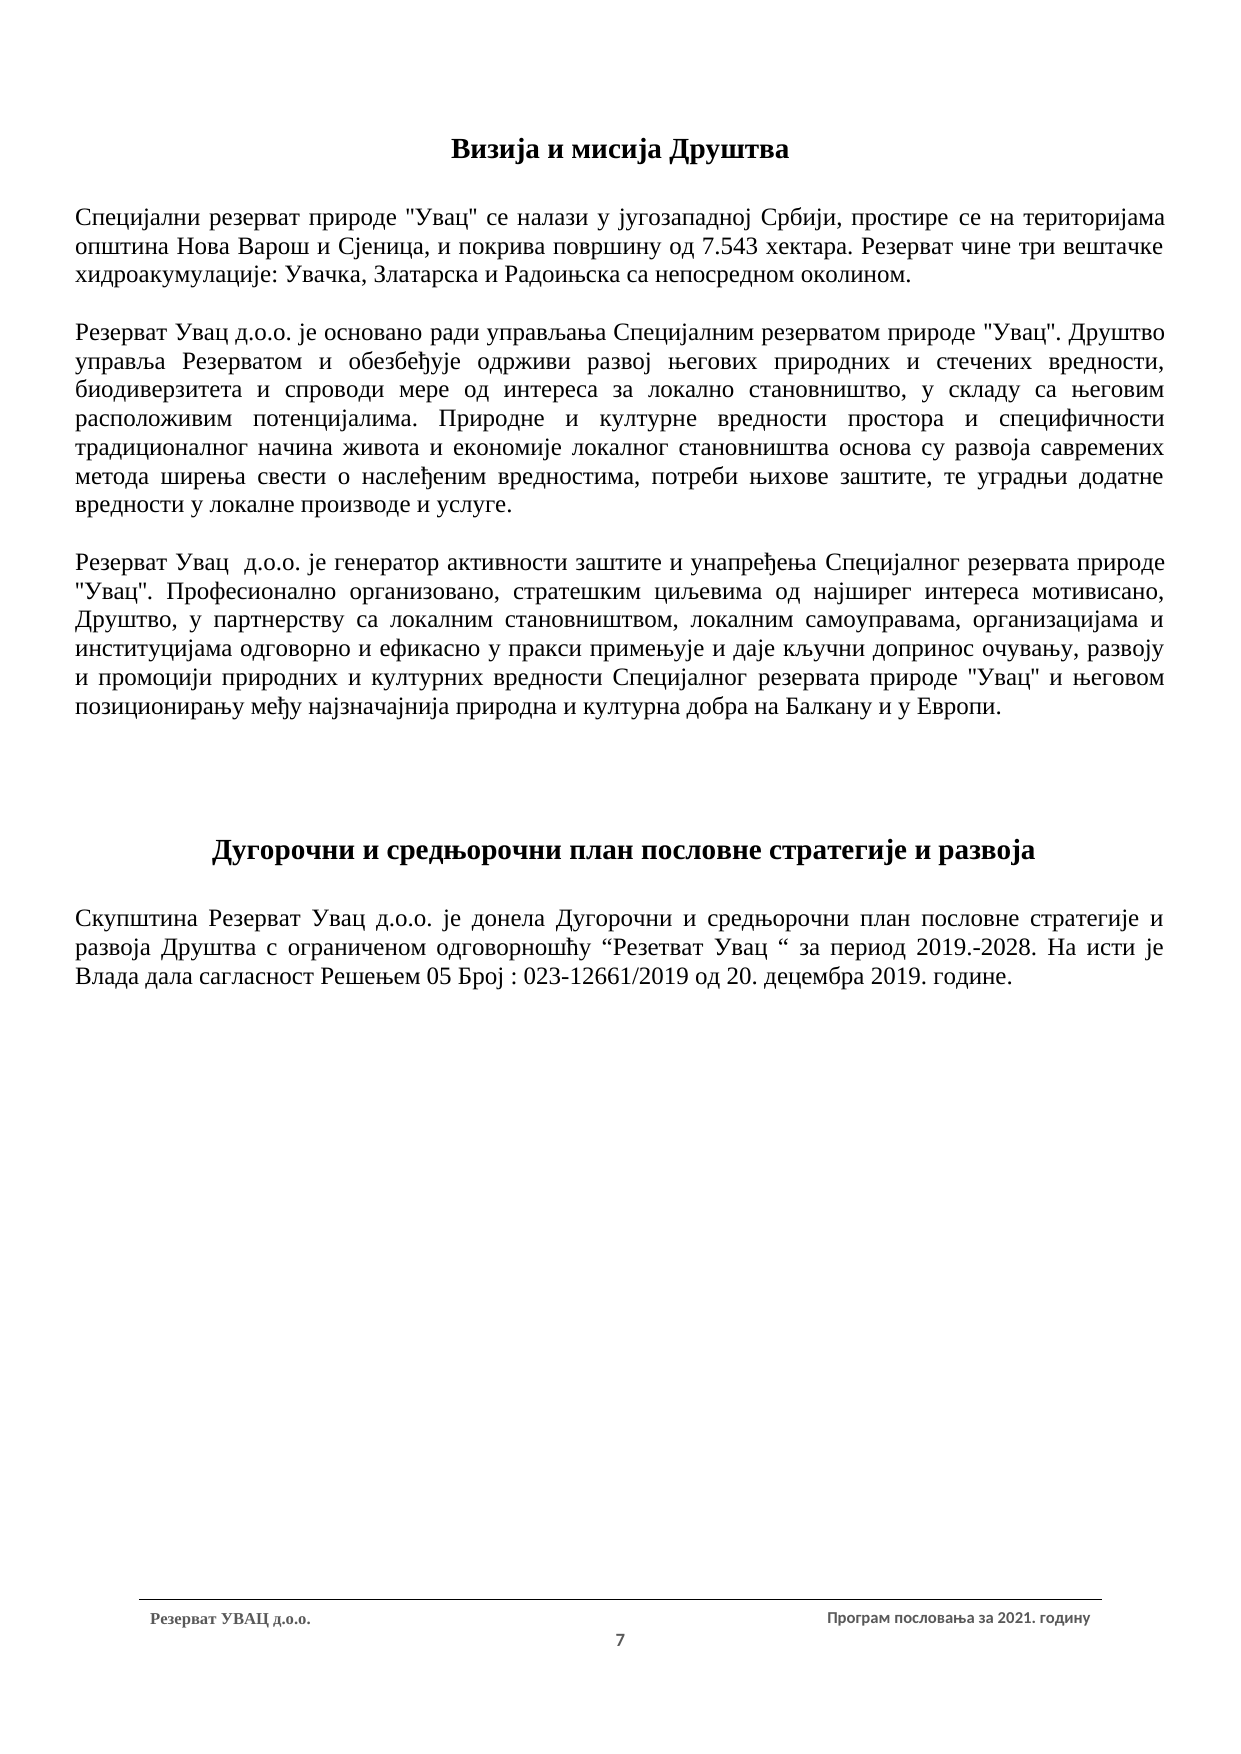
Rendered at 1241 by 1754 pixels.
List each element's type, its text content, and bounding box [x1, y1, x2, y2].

text Резерват Увац д.о.о. је основано ради управљања Специјалним резерватом природе ''Увац''. Друштво управља Резерватом и обезбеђује одрживи развој његових природних и стечених вредности, биодиверзитета и спроводи мере од интереса за локално становништво, у складу са његовим расположивим потенцијалима. Природне и културне вредности простора и специфичности традиционалног начина живота и економије локалног становништва основа су развоја савремених метода ширења свести о наслеђеним вредностима, потреби њихове заштите, те уградњи додатне вредности у локалне производе и услуге. [75, 317, 1165, 518]
text Специјални резерват природе ''Увац'' се налази у југозападној Србији, простире се на територијама општина Нова Варош и Сјеница, и покрива површину од 7.543 хектара. Резерват чине три вештачкe хидроакумулације: Увачка, Златарска и Радоињска са непосредном околином. [75, 202, 1165, 288]
text Резерват Увац д.о.о. је генератор активности заштите и унапређења Специјалног резервата природе ''Увац''. Професионално организовано, стратешким циљевима од најширег интереса мотивисано, Друштво, у партнерству са локалним становништвом, локалним самоуправама, организацијама и институцијама одговорно и ефикасно у пракси примењује и даје кључни допринос очувању, развоју и промоцији природних и културних вредности Специјалног резервата природе ''Увац'' и његовом позиционирању међу најзначајнија природна и културна добра на Балкану и у Европи. [75, 547, 1165, 719]
subtitle Дугорочни и средњорочни план пословне стратегије и развоја [75, 832, 1165, 866]
text Скупштина Резерват Увац д.о.о. је донела Дугорочни и средњорочни план пословне стратегије и развоја Друштва с ограниченом одговорношћу “Резетват Увац “ за период 2019.-2028. На исти је Влада дала сагласност Решењем 05 Број : 023-12661/2019 од 20. децембра 2019. године. [75, 903, 1165, 990]
subtitle Визија и мисија Друштва [75, 131, 1165, 164]
